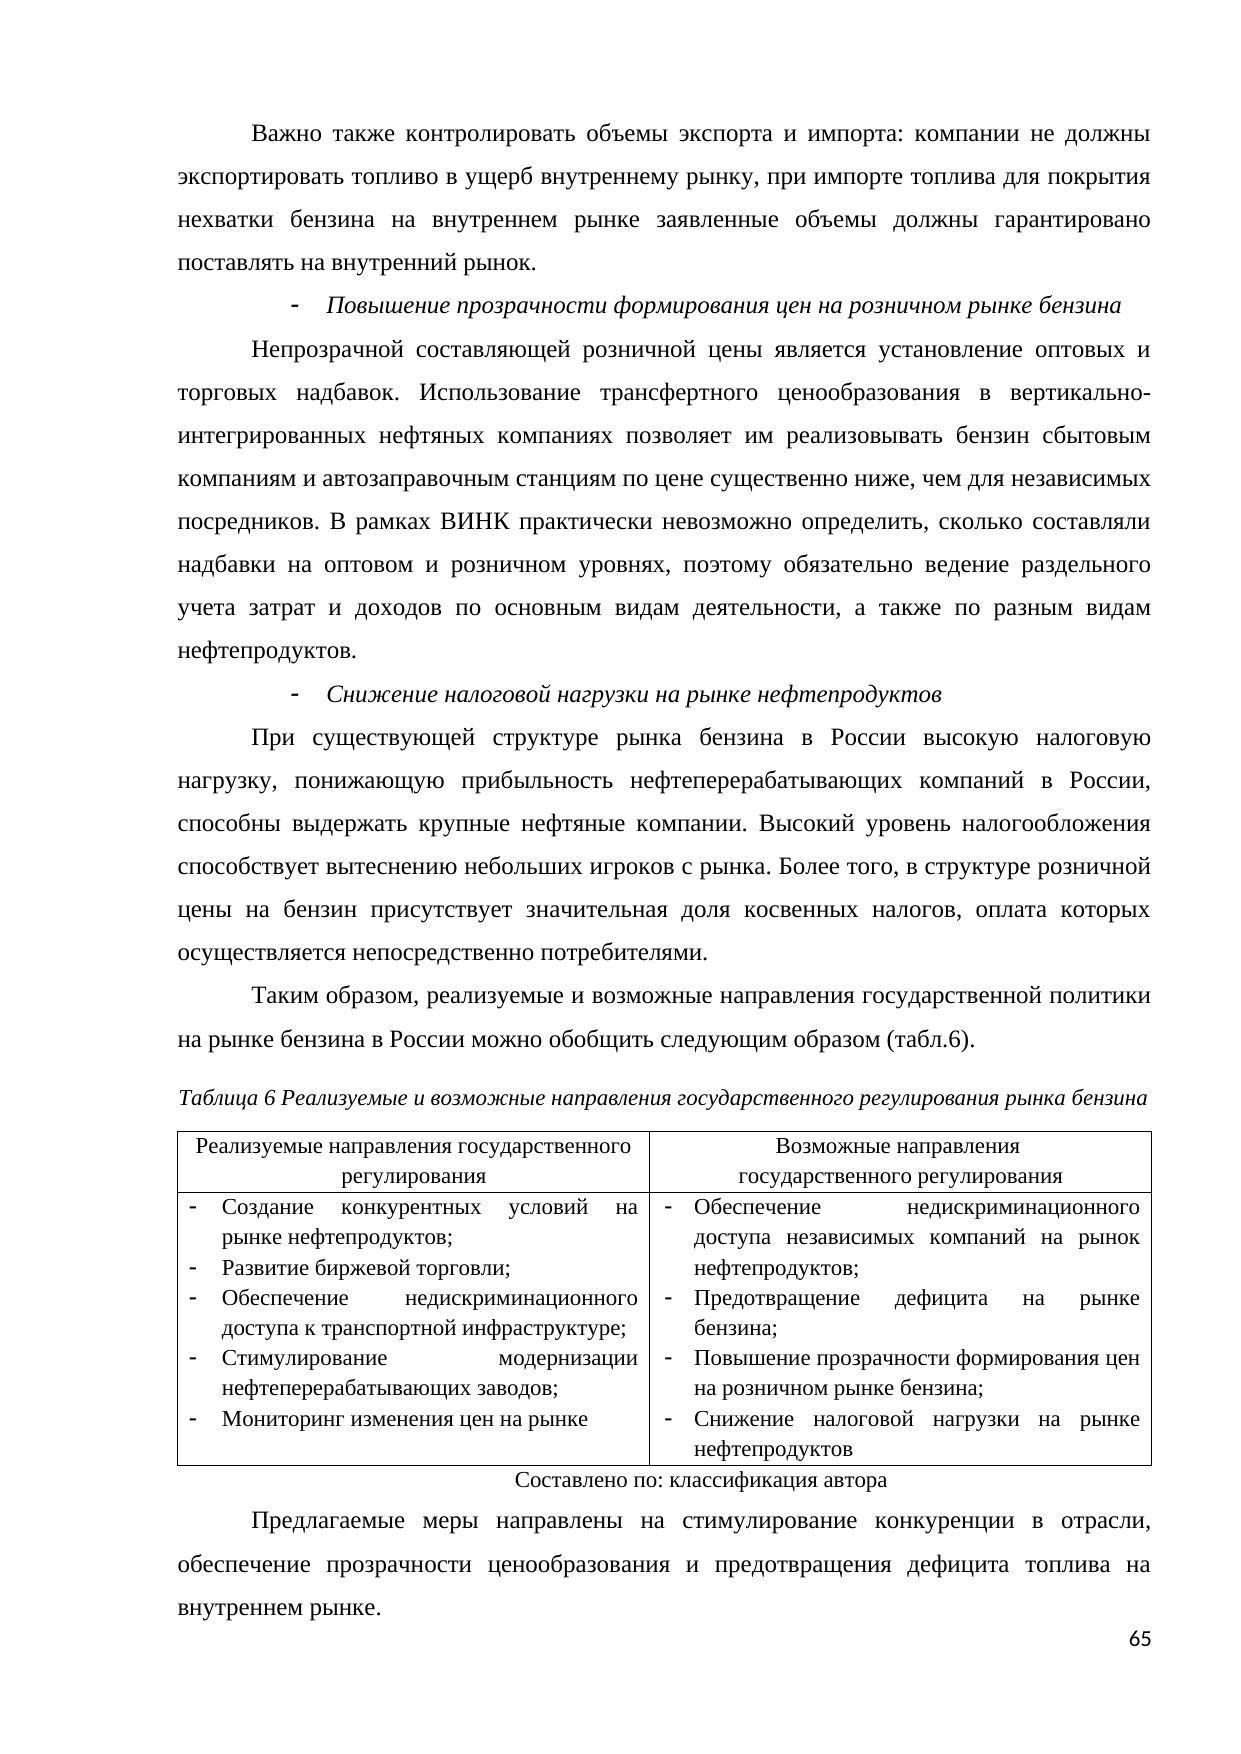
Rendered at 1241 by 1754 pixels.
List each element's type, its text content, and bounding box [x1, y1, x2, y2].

text При существующей структуре рынка бензина в России высокую налоговую нагрузку, понижающую прибыльность нефтеперерабатывающих компаний в России, способны выдержать крупные нефтяные компании. Высокий уровень налогообложения способствует вытеснению небольших игроков с рынка. Более того, в структуре розничной цены на бензин присутствует значительная доля косвенных налогов, оплата которых осуществляется непосредственно потребителями. [177, 722, 1152, 966]
table_header Реализуемые направления государственного регулирования [178, 1132, 649, 1192]
text Составлено по: классификация автора [177, 1466, 1152, 1492]
list Снижение налоговой нагрузки на рынке нефтепродуктов [288, 679, 1152, 707]
text Непрозрачной составляющей розничной цены является установление оптовых и торговых надбавок. Использование трансфертного ценообразования в вертикально-интегрированных нефтяных компаниях позволяет им реализовывать бензин сбытовым компаниям и автозаправочным станциям по цене существенно ниже, чем для независимых посредников. В рамках ВИНК практически невозможно определить, сколько составляли надбавки на оптовом и розничном уровнях, поэтому обязательно ведение раздельного учета затрат и доходов по основным видам деятельности, а также по разным видам нефтепродуктов. [177, 334, 1152, 664]
text Таким образом, реализуемые и возможные направления государственной политики на рынке бензина в России можно обобщить следующим образом (табл.6). [177, 981, 1152, 1052]
list Повышение прозрачности формирования цен на розничном рынке бензина [288, 291, 1152, 319]
text Таблица 6 Реализуемые и возможные направления государственного регулирования рынка бензина [177, 1083, 1152, 1110]
table_header Возможные направления государственного регулирования [650, 1132, 1151, 1192]
text Предлагаемые меры направлены на стимулирование конкуренции в отрасли, обеспечение прозрачности ценообразования и предотвращения дефицита топлива на внутреннем рынке. [177, 1506, 1152, 1621]
table_cell Создание конкурентных условий на рынке нефтепродуктов; Развитие биржевой торговли; Обеспечение недискриминационного доступа к транспортной инфраструктуре; Стимулирование модернизации нефтеперерабатывающих заводов; Мониторинг изменения цен на рынке [178, 1193, 649, 1465]
table_cell Обеспечение недискриминационного доступа независимых компаний на рынок нефтепродуктов; Предотвращение дефицита на рынке бензина; Повышение прозрачности формирования цен на розничном рынке бензина; Снижение налоговой нагрузки на рынке нефтепродуктов [650, 1193, 1151, 1465]
text Важно также контролировать объемы экспорта и импорта: компании не должны экспортировать топливо в ущерб внутреннему рынку, при импорте топлива для покрытия нехватки бензина на внутреннем рынке заявленные объемы должны гарантировано поставлять на внутренний рынок. [177, 118, 1152, 276]
